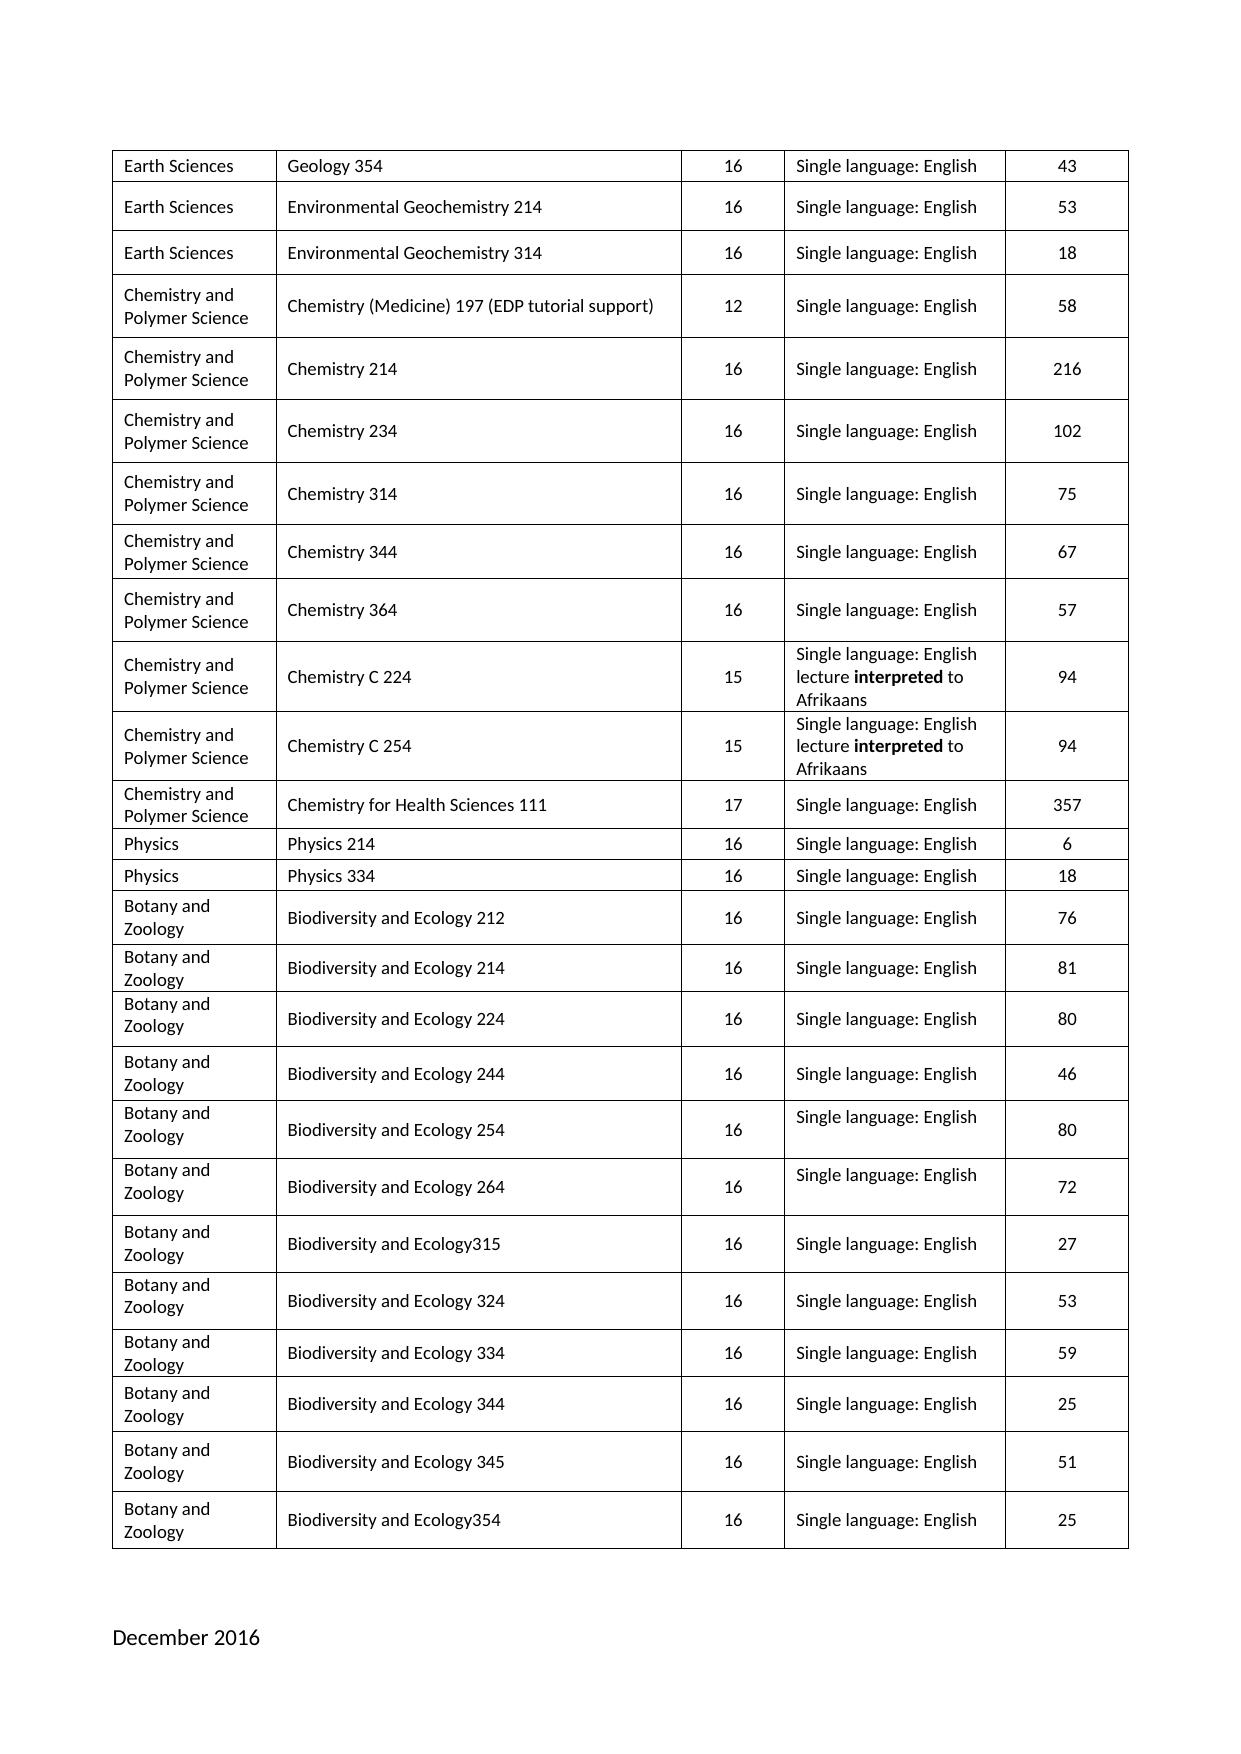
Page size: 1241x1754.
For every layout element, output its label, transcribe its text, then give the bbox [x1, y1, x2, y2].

table_cell 16 [682, 1330, 784, 1376]
table_cell Single language: English [785, 1330, 1005, 1376]
table_cell Biodiversity and Ecology 334 [277, 1330, 681, 1376]
table_cell Chemistry 314 [277, 463, 681, 524]
table_cell Biodiversity and Ecology354 [277, 1492, 681, 1548]
table_cell Single language: English [785, 992, 1005, 1046]
table_cell Biodiversity and Ecology 224 [277, 992, 681, 1046]
table_cell 80 [1006, 1101, 1128, 1157]
table_cell 75 [1006, 463, 1128, 524]
table_cell Chemistry and Polymer Science [113, 275, 276, 337]
table_cell Chemistry and Polymer Science [113, 579, 276, 641]
table_cell Single language: English [785, 891, 1005, 944]
table_cell Chemistry for Health Sciences 111 [277, 781, 681, 828]
table_cell Physics 214 [277, 829, 681, 859]
table_cell 94 [1006, 712, 1128, 780]
table_cell 59 [1006, 1330, 1128, 1376]
table_cell Botany and Zoology [113, 891, 276, 944]
table_cell Biodiversity and Ecology 345 [277, 1432, 681, 1491]
table_cell 16 [682, 1273, 784, 1329]
table_cell Single language: English [785, 781, 1005, 828]
table_cell Chemistry 234 [277, 400, 681, 462]
table_cell Botany and Zoology [113, 945, 276, 991]
table_cell Physics [113, 860, 276, 890]
table_cell 18 [1006, 860, 1128, 890]
table_cell Single language: English [785, 182, 1005, 230]
table_cell 16 [682, 151, 784, 181]
table_cell 16 [682, 525, 784, 578]
table_cell 216 [1006, 338, 1128, 399]
table_cell Single language: English [785, 275, 1005, 337]
table_cell Chemistry and Polymer Science [113, 338, 276, 399]
table_cell Single language: English [785, 945, 1005, 991]
table_cell Chemistry and Polymer Science [113, 642, 276, 711]
table_cell Physics 334 [277, 860, 681, 890]
table_cell 16 [682, 1047, 784, 1100]
table_cell 16 [682, 992, 784, 1046]
table_cell 51 [1006, 1432, 1128, 1491]
table_cell 16 [682, 1492, 784, 1548]
table_cell Botany and Zoology [113, 1492, 276, 1548]
table_cell Physics [113, 829, 276, 859]
table_cell 76 [1006, 891, 1128, 944]
table_cell Single language: English [785, 1377, 1005, 1431]
table_cell 16 [682, 182, 784, 230]
table_cell Biodiversity and Ecology 212 [277, 891, 681, 944]
table_cell 27 [1006, 1216, 1128, 1272]
table_cell Earth Sciences [113, 231, 276, 274]
table_cell Single language: English [785, 1216, 1005, 1272]
table_cell Environmental Geochemistry 214 [277, 182, 681, 230]
table_cell Single language: English lecture interpreted to Afrikaans [785, 642, 1005, 711]
table_cell 16 [682, 945, 784, 991]
table_cell 72 [1006, 1159, 1128, 1214]
table_cell 16 [682, 1377, 784, 1431]
table_cell Earth Sciences [113, 182, 276, 230]
table_cell Chemistry (Medicine) 197 (EDP tutorial support) [277, 275, 681, 337]
table_cell Biodiversity and Ecology315 [277, 1216, 681, 1272]
table_cell 43 [1006, 151, 1128, 181]
table_cell Single language: English [785, 860, 1005, 890]
table_cell 46 [1006, 1047, 1128, 1100]
table_cell Biodiversity and Ecology 264 [277, 1159, 681, 1214]
table_cell Chemistry and Polymer Science [113, 712, 276, 780]
table_cell Environmental Geochemistry 314 [277, 231, 681, 274]
table_cell Biodiversity and Ecology 244 [277, 1047, 681, 1100]
table_cell Single language: English [785, 1101, 1005, 1157]
table_cell Geology 354 [277, 151, 681, 181]
table_cell Biodiversity and Ecology 254 [277, 1101, 681, 1157]
table_cell 16 [682, 231, 784, 274]
table_cell Botany and Zoology [113, 992, 276, 1046]
table_cell Chemistry and Polymer Science [113, 781, 276, 828]
table_cell 57 [1006, 579, 1128, 641]
table_cell Chemistry 344 [277, 525, 681, 578]
table_cell Chemistry 364 [277, 579, 681, 641]
table_cell 16 [682, 400, 784, 462]
table_cell 15 [682, 642, 784, 711]
table_cell 16 [682, 1216, 784, 1272]
table_cell Single language: English [785, 579, 1005, 641]
table_cell 16 [682, 463, 784, 524]
table_cell 16 [682, 891, 784, 944]
table_cell 17 [682, 781, 784, 828]
table_cell Botany and Zoology [113, 1377, 276, 1431]
table_cell Single language: English [785, 1159, 1005, 1214]
table_cell Botany and Zoology [113, 1432, 276, 1491]
table_cell 25 [1006, 1492, 1128, 1548]
table_cell Single language: English [785, 1273, 1005, 1329]
table_cell Single language: English [785, 525, 1005, 578]
table_cell Single language: English [785, 829, 1005, 859]
table_cell 67 [1006, 525, 1128, 578]
table_cell Chemistry C 224 [277, 642, 681, 711]
table_cell 18 [1006, 231, 1128, 274]
table_cell Biodiversity and Ecology 214 [277, 945, 681, 991]
table_cell Chemistry and Polymer Science [113, 463, 276, 524]
table_cell Single language: English [785, 463, 1005, 524]
table_cell 357 [1006, 781, 1128, 828]
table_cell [785, 1492, 1005, 1548]
table_cell Chemistry C 254 [277, 712, 681, 780]
table_cell 12 [682, 275, 784, 337]
table_cell 81 [1006, 945, 1128, 991]
table_cell 6 [1006, 829, 1128, 859]
table_cell Botany and Zoology [113, 1101, 276, 1157]
table_cell 53 [1006, 182, 1128, 230]
table_cell Single language: English [785, 400, 1005, 462]
table_cell Botany and Zoology [113, 1159, 276, 1214]
table_cell Single language: English [785, 338, 1005, 399]
table_cell Chemistry and Polymer Science [113, 525, 276, 578]
table_cell Chemistry 214 [277, 338, 681, 399]
table_cell 16 [682, 1432, 784, 1491]
table_cell 15 [682, 712, 784, 780]
table_cell 80 [1006, 992, 1128, 1046]
table_cell Single language: English [785, 1047, 1005, 1100]
table_cell Earth Sciences [113, 151, 276, 181]
table_cell 25 [1006, 1377, 1128, 1431]
table_cell Botany and Zoology [113, 1047, 276, 1100]
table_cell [785, 151, 1005, 181]
table_cell 16 [682, 829, 784, 859]
table_cell Botany and Zoology [113, 1216, 276, 1272]
table_cell Single language: English lecture interpreted to Afrikaans [785, 712, 1005, 780]
table_cell 94 [1006, 642, 1128, 711]
table_cell Botany and Zoology [113, 1273, 276, 1329]
table_cell 102 [1006, 400, 1128, 462]
table_cell Single language: English [785, 231, 1005, 274]
table_cell Single language: English [785, 1432, 1005, 1491]
table_cell 53 [1006, 1273, 1128, 1329]
table_cell Biodiversity and Ecology 324 [277, 1273, 681, 1329]
table_cell Chemistry and Polymer Science [113, 400, 276, 462]
table_cell 16 [682, 338, 784, 399]
table_cell 16 [682, 1101, 784, 1157]
table_cell Biodiversity and Ecology 344 [277, 1377, 681, 1431]
table_cell 16 [682, 860, 784, 890]
table_cell Botany and Zoology [113, 1330, 276, 1376]
table_cell 58 [1006, 275, 1128, 337]
table_cell 16 [682, 1159, 784, 1214]
table_cell 16 [682, 579, 784, 641]
